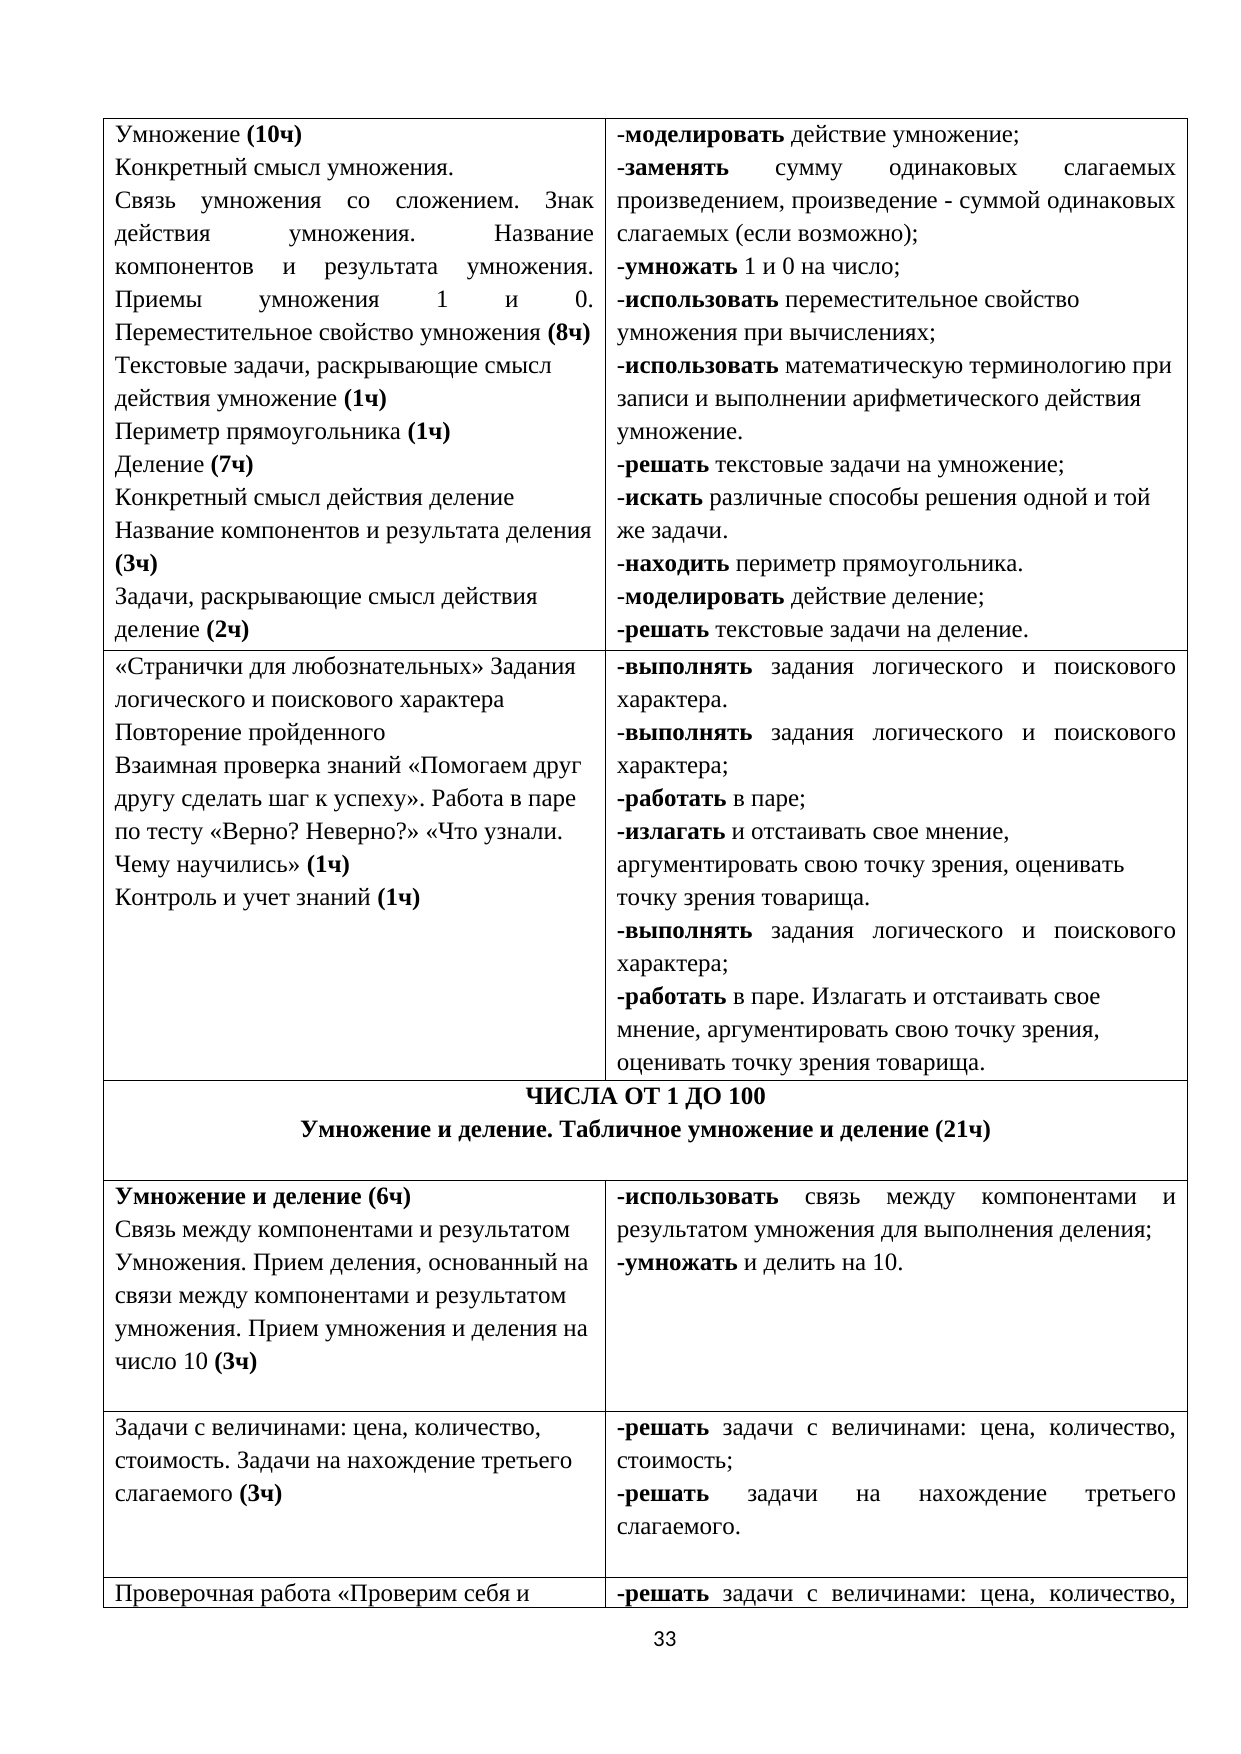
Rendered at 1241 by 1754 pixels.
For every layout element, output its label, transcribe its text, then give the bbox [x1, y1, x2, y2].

table_cell Умножение (10ч) Конкретный смысл умножения. Связь умножения со сложением. Знак действия умножения. Название компонентов и результата умножения. Приемы умножения 1 и 0. Переместительное свойство умножения (8ч) Текстовые задачи, раскрывающие смысл действия умножение (1ч) Периметр прямоугольника (1ч) Деление (7ч) Конкретный смысл действия деление Название компонентов и результата деления (3ч) Задачи, раскрывающие смысл действия деление (2ч) [104, 119, 605, 650]
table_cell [104, 1578, 605, 1607]
table_cell ЧИСЛА ОТ 1 ДО 100 Умножение и деление. Табличное умножение и деление (21ч) [104, 1081, 1187, 1180]
table_cell -решать задачи с величинами: цена, количество, стоимость; -решать задачи на нахождение третьего слагаемого. [606, 1412, 1187, 1577]
table_cell «Странички для любознательных» Задания логического и поискового характера Повторение пройденного Взаимная проверка знаний «Помогаем друг другу сделать шаг к успеху». Работа в паре по тесту «Верно? Неверно?» «Что узнали. Чему научились» (1ч) Контроль и учет знаний (1ч) [104, 651, 605, 1080]
table_cell Задачи с величинами: цена, количество, стоимость. Задачи на нахождение третьего слагаемого (3ч) [104, 1412, 605, 1577]
table_cell -использовать связь между компонентами и результатом умножения для выполнения деления; -умножать и делить на 10. [606, 1181, 1187, 1411]
table_cell -выполнять задания логического и поискового характера. -выполнять задания логического и поискового характера; -работать в паре; -излагать и отстаивать свое мнение, аргументировать свою точку зрения, оценивать точку зрения товарища. -выполнять задания логического и поискового характера; -работать в паре. Излагать и отстаивать свое мнение, аргументировать свою точку зрения, оценивать точку зрения товарища. [606, 651, 1187, 1080]
table_cell -моделировать действие умножение; -заменять сумму одинаковых слагаемых произведением, произведение - суммой одинаковых слагаемых (если возможно); -умножать 1 и 0 на число; -использовать переместительное свойство умножения при вычислениях; -использовать математическую терминологию при записи и выполнении арифметического действия умножение. -решать текстовые задачи на умножение; -искать различные способы решения одной и той же задачи. -находить периметр прямоугольника. -моделировать действие деление; -решать текстовые задачи на деление. [606, 119, 1187, 650]
table_cell Умножение и деление (6ч) Связь между компонентами и результатом Умножения. Прием деления, основанный на связи между компонентами и результатом умножения. Прием умножения и деления на число 10 (3ч) [104, 1181, 605, 1411]
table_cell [606, 1578, 1187, 1607]
